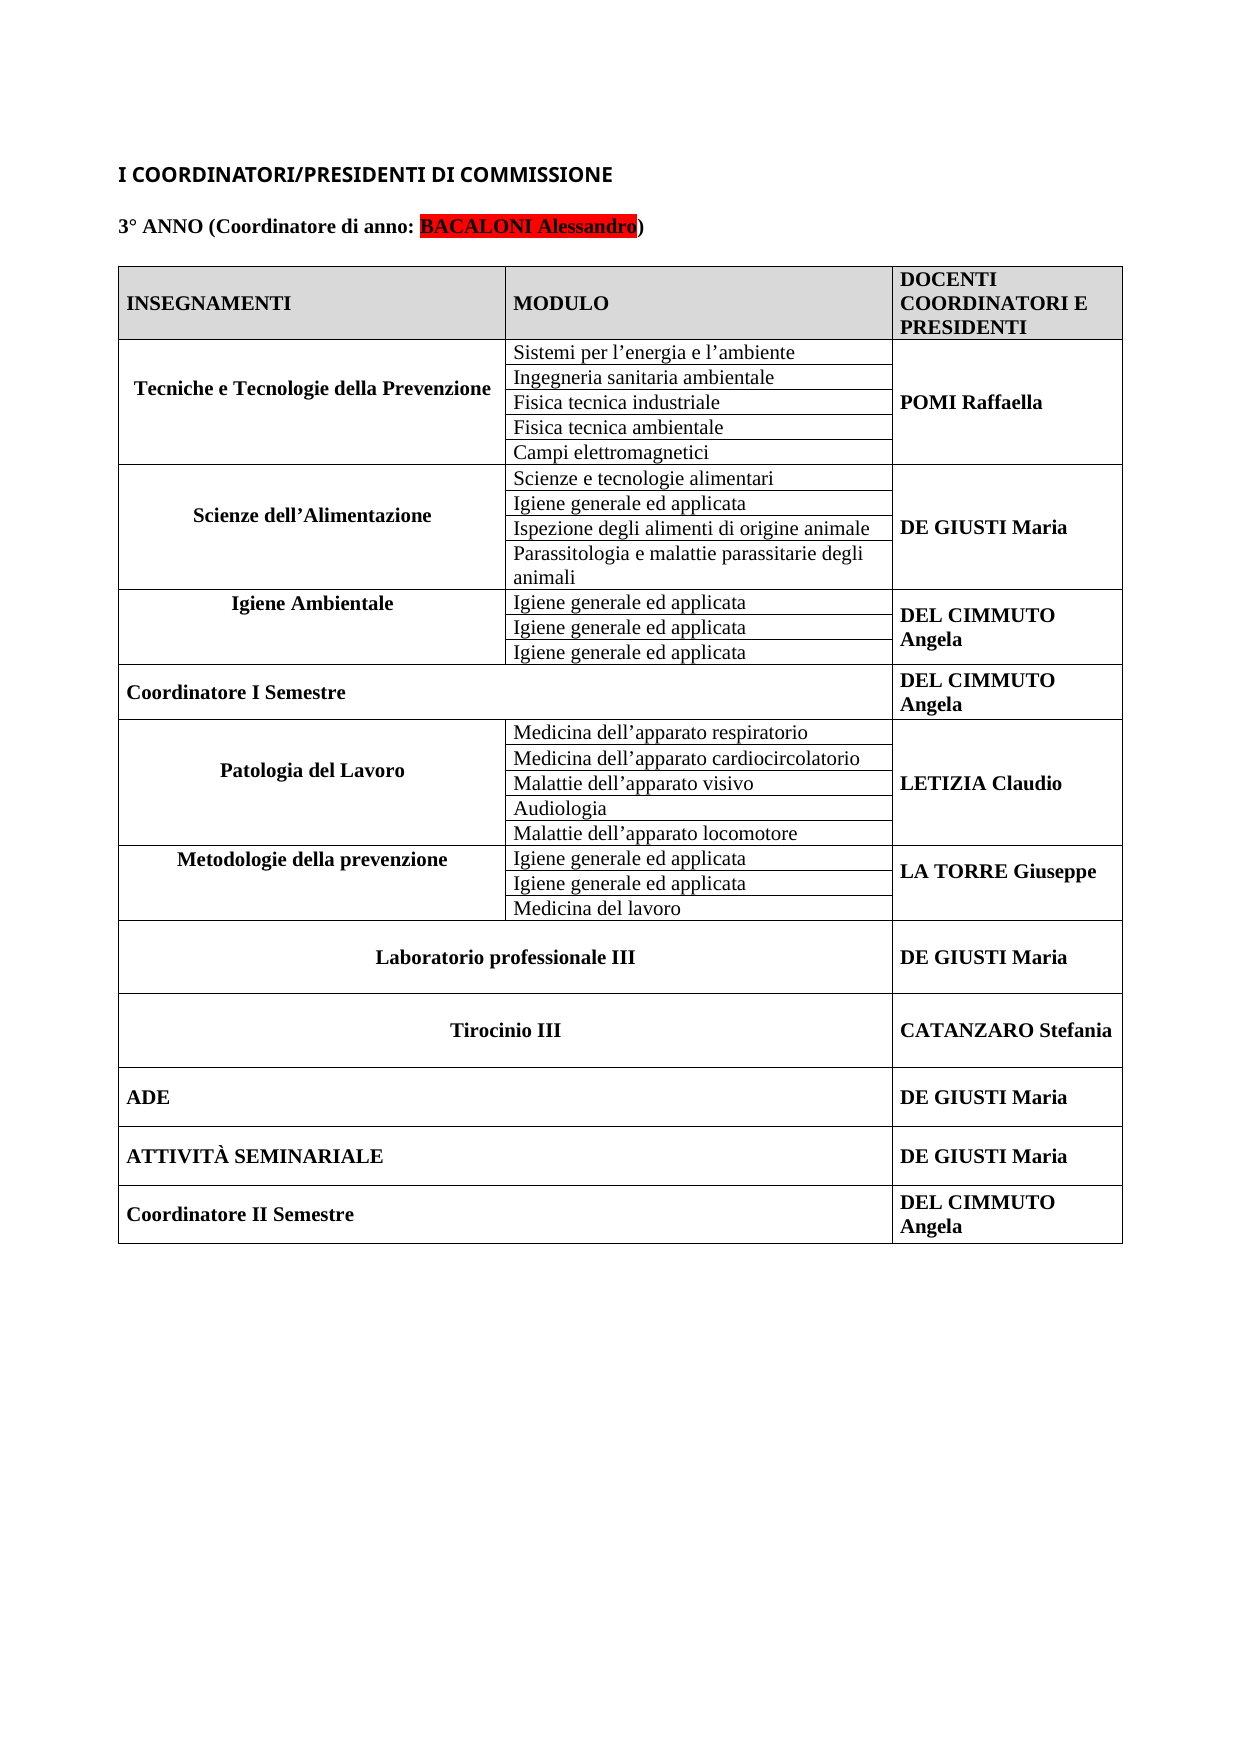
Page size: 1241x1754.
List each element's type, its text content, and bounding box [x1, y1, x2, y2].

table_cell Coordinatore II Semestre [119, 1186, 892, 1242]
table_cell Fisica tecnica industriale [506, 390, 892, 414]
table_cell DEL CIMMUTO Angela [893, 665, 1122, 719]
text 3° ANNO (Coordinatore di anno: BACALONI Alessandro) [118, 213, 1122, 238]
table_cell ADE [119, 1068, 892, 1126]
table_cell Laboratorio professionale III [119, 921, 892, 993]
table_header INSEGNAMENTI [119, 267, 505, 339]
table_cell DE GIUSTI Maria [893, 1068, 1122, 1126]
table_cell Igiene generale ed applicata [506, 590, 892, 614]
table_cell DE GIUSTI Maria [893, 1127, 1122, 1184]
table_cell ATTIVITÀ SEMINARIALE [119, 1127, 892, 1184]
table_cell Medicina del lavoro [506, 896, 892, 920]
table_cell Medicina dell’apparato cardiocircolatorio [506, 745, 892, 769]
table_cell Campi elettromagnetici [506, 440, 892, 464]
table_cell Malattie dell’apparato visivo [506, 771, 892, 794]
table_cell Audiologia [506, 796, 892, 820]
table_cell Ingegneria sanitaria ambientale [506, 365, 892, 389]
table_cell Sistemi per l’energia e l’ambiente [506, 340, 892, 364]
table_cell DEL CIMMUTO Angela [893, 1186, 1122, 1242]
table_cell Igiene generale ed applicata [506, 640, 892, 664]
table_header DOCENTI COORDINATORI E PRESIDENTI [893, 267, 1122, 339]
table_cell LA TORRE Giuseppe [893, 846, 1122, 920]
table_cell Ispezione degli alimenti di origine animale [506, 516, 892, 540]
table_cell Tirocinio III [119, 994, 892, 1067]
table_cell Igiene generale ed applicata [506, 491, 892, 514]
table_cell Scienze dell’Alimentazione [119, 465, 505, 589]
table_header MODULO [506, 267, 892, 339]
table_cell Coordinatore I Semestre [119, 665, 892, 719]
table_cell LETIZIA Claudio [893, 720, 1122, 845]
table_cell DE GIUSTI Maria [893, 465, 1122, 589]
table_cell Igiene generale ed applicata [506, 871, 892, 895]
table_cell POMI Raffaella [893, 340, 1122, 464]
table_cell Patologia del Lavoro [119, 720, 505, 845]
text I COORDINATORI/PRESIDENTI DI COMMISSIONE [118, 160, 1122, 188]
table_cell Tecniche e Tecnologie della Prevenzione [119, 340, 505, 464]
table_cell DEL CIMMUTO Angela [893, 590, 1122, 664]
table_cell Malattie dell’apparato locomotore [506, 821, 892, 845]
table_cell Igiene generale ed applicata [506, 846, 892, 870]
table_cell Igiene Ambientale [119, 590, 505, 664]
table_cell Igiene generale ed applicata [506, 615, 892, 639]
table_cell Parassitologia e malattie parassitarie degli animali [506, 541, 892, 589]
table_cell Scienze e tecnologie alimentari [506, 465, 892, 489]
table_cell Fisica tecnica ambientale [506, 415, 892, 439]
table_cell CATANZARO Stefania [893, 994, 1122, 1067]
table_cell Medicina dell’apparato respiratorio [506, 720, 892, 744]
table_cell DE GIUSTI Maria [893, 921, 1122, 993]
table_cell Metodologie della prevenzione [119, 846, 505, 920]
